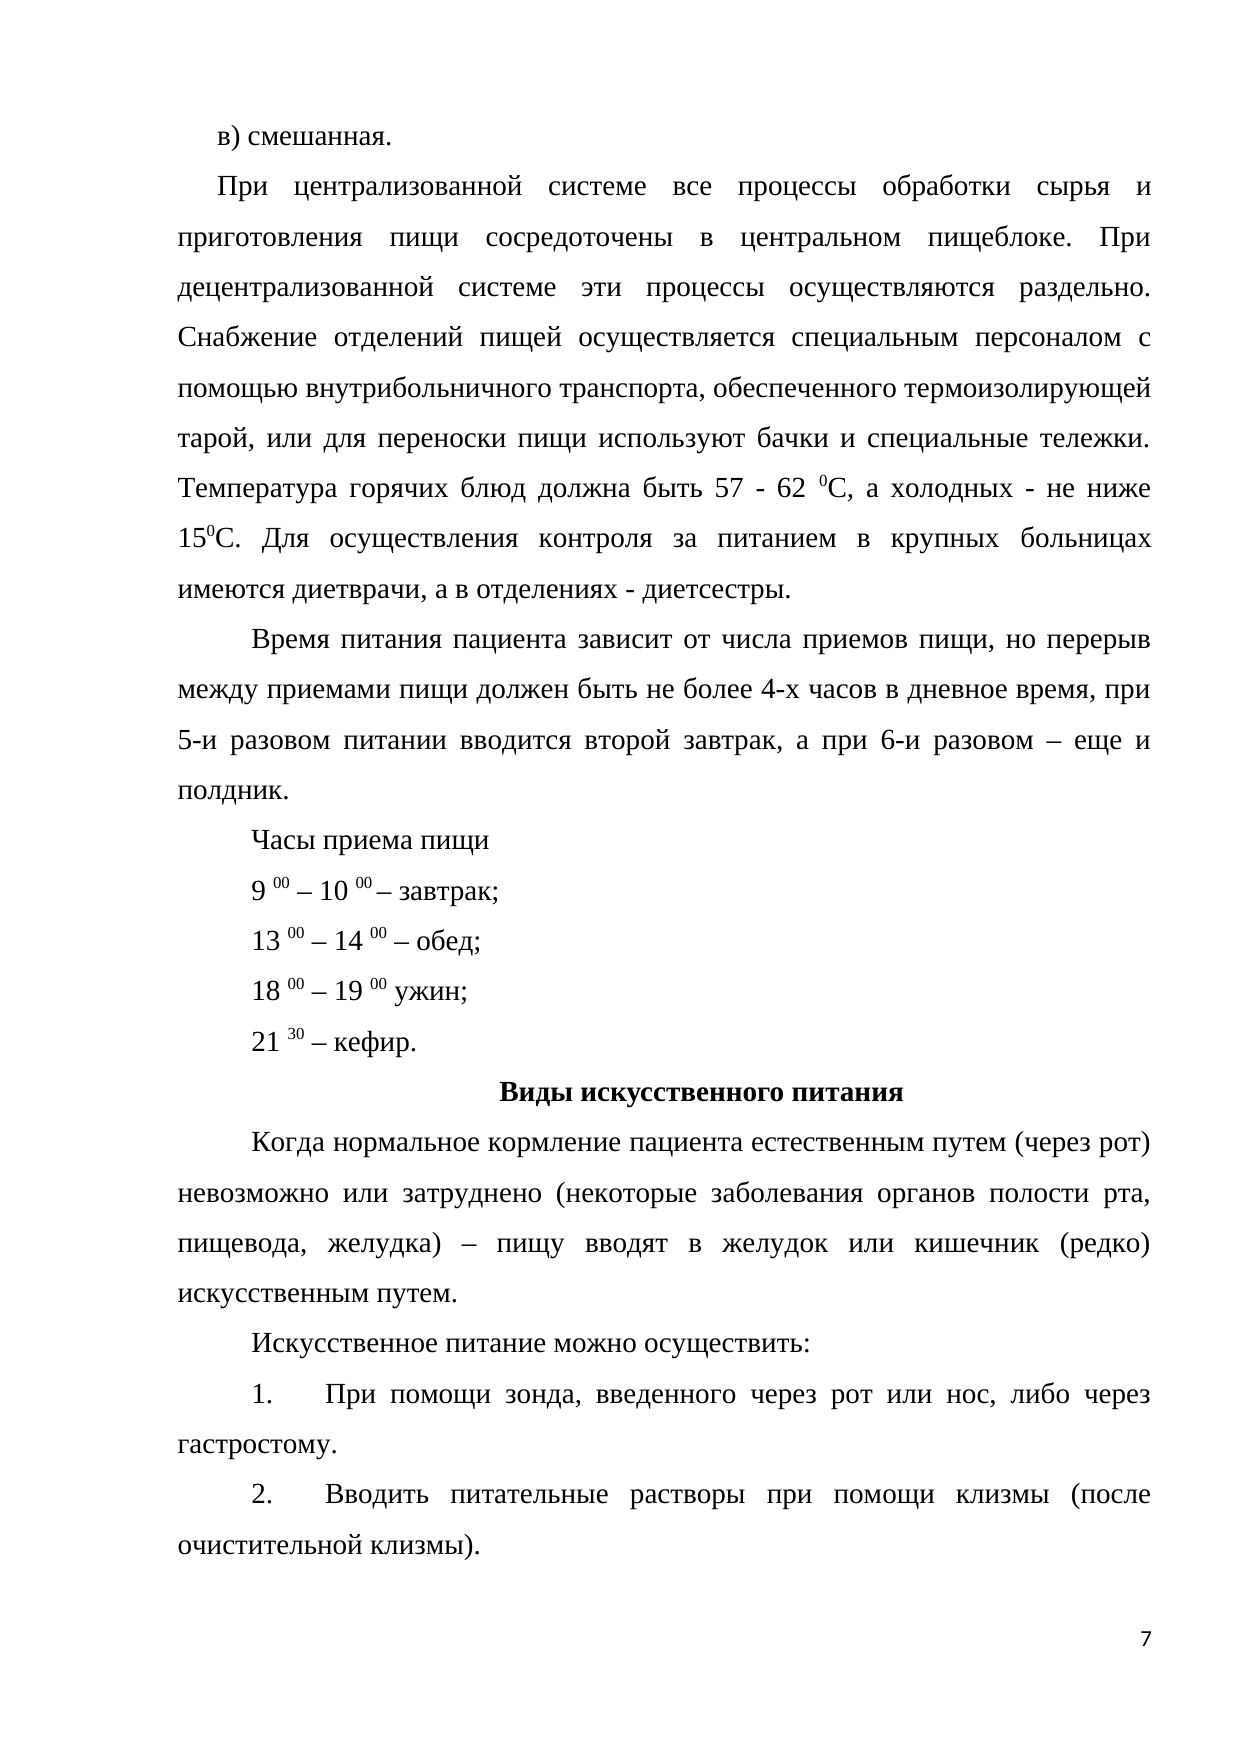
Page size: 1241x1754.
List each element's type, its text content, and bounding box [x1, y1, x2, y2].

list Вводить питательные растворы при помощи клизмы (после очистительной клизмы). [177, 1477, 1152, 1560]
text Когда нормальное кормление пациента естественным путем (через рот) невозможно или затруднено (некоторые заболевания органов полости рта, пищевода, желудка) – пищу вводят в желудок или кишечник (редко) искусственным путем. [177, 1124, 1152, 1309]
text 18 00 – 19 00 ужин; [177, 973, 1152, 1007]
text 13 00 – 14 00 – обед; [177, 923, 1152, 957]
text 9 00 – 10 00 – завтрак; [177, 873, 1152, 906]
text Искусственное питание можно осуществить: [177, 1326, 1152, 1359]
list При помощи зонда, введенного через рот или нос, либо через гастростому. [177, 1376, 1152, 1460]
text Часы приема пищи [177, 822, 1152, 856]
text в) смешанная. [177, 118, 1152, 152]
text Время питания пациента зависит от числа приемов пищи, но перерыв между приемами пищи должен быть не более 4-х часов в дневное время, при 5-и разовом питании вводится второй завтрак, а при 6-и разовом – еще и полдник. [177, 621, 1152, 806]
text 21 30 – кефир. [177, 1024, 1152, 1057]
text При централизованной системе все процессы обработки сырья и приготовления пищи сосредоточены в центральном пищеблоке. При децентрализованной системе эти процессы осуществляются раздельно. Снабжение отделений пищей осуществляется специальным персоналом с помощью внутрибольничного транспорта, обеспеченного термоизолирующей тарой, или для переноски пищи используют бачки и специальные тележки. Температура горячих блюд должна быть 57 - 62 0С, а холодных - не ниже 150С. Для осуществления контроля за питанием в крупных больницах имеются диетврачи, а в отделениях - диетсестры. [177, 168, 1152, 604]
subtitle Виды искусственного питания [177, 1074, 1152, 1108]
